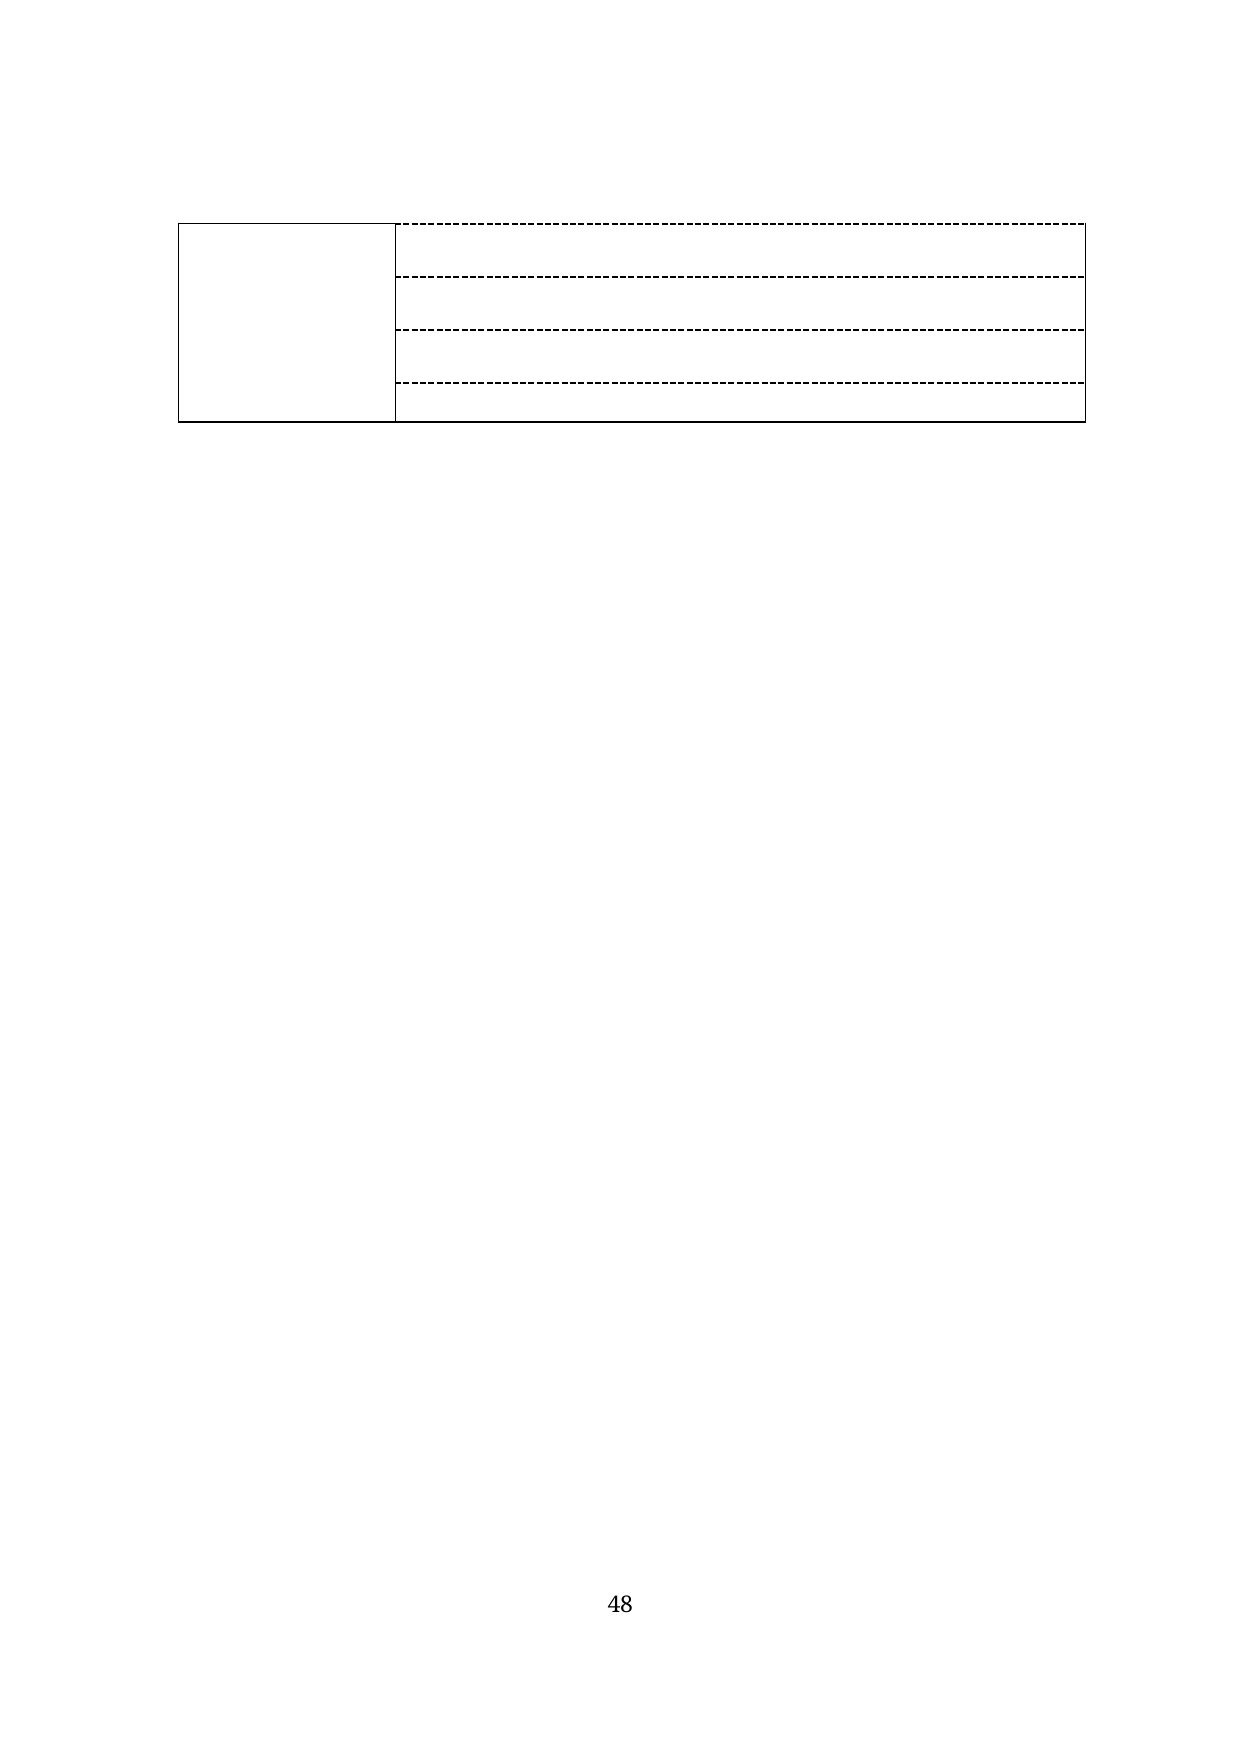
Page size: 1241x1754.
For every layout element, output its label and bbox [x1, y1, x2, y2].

table_cell [396, 382, 1085, 421]
table_cell [396, 276, 1085, 329]
table_cell [396, 329, 1085, 382]
table_cell [396, 223, 1085, 276]
